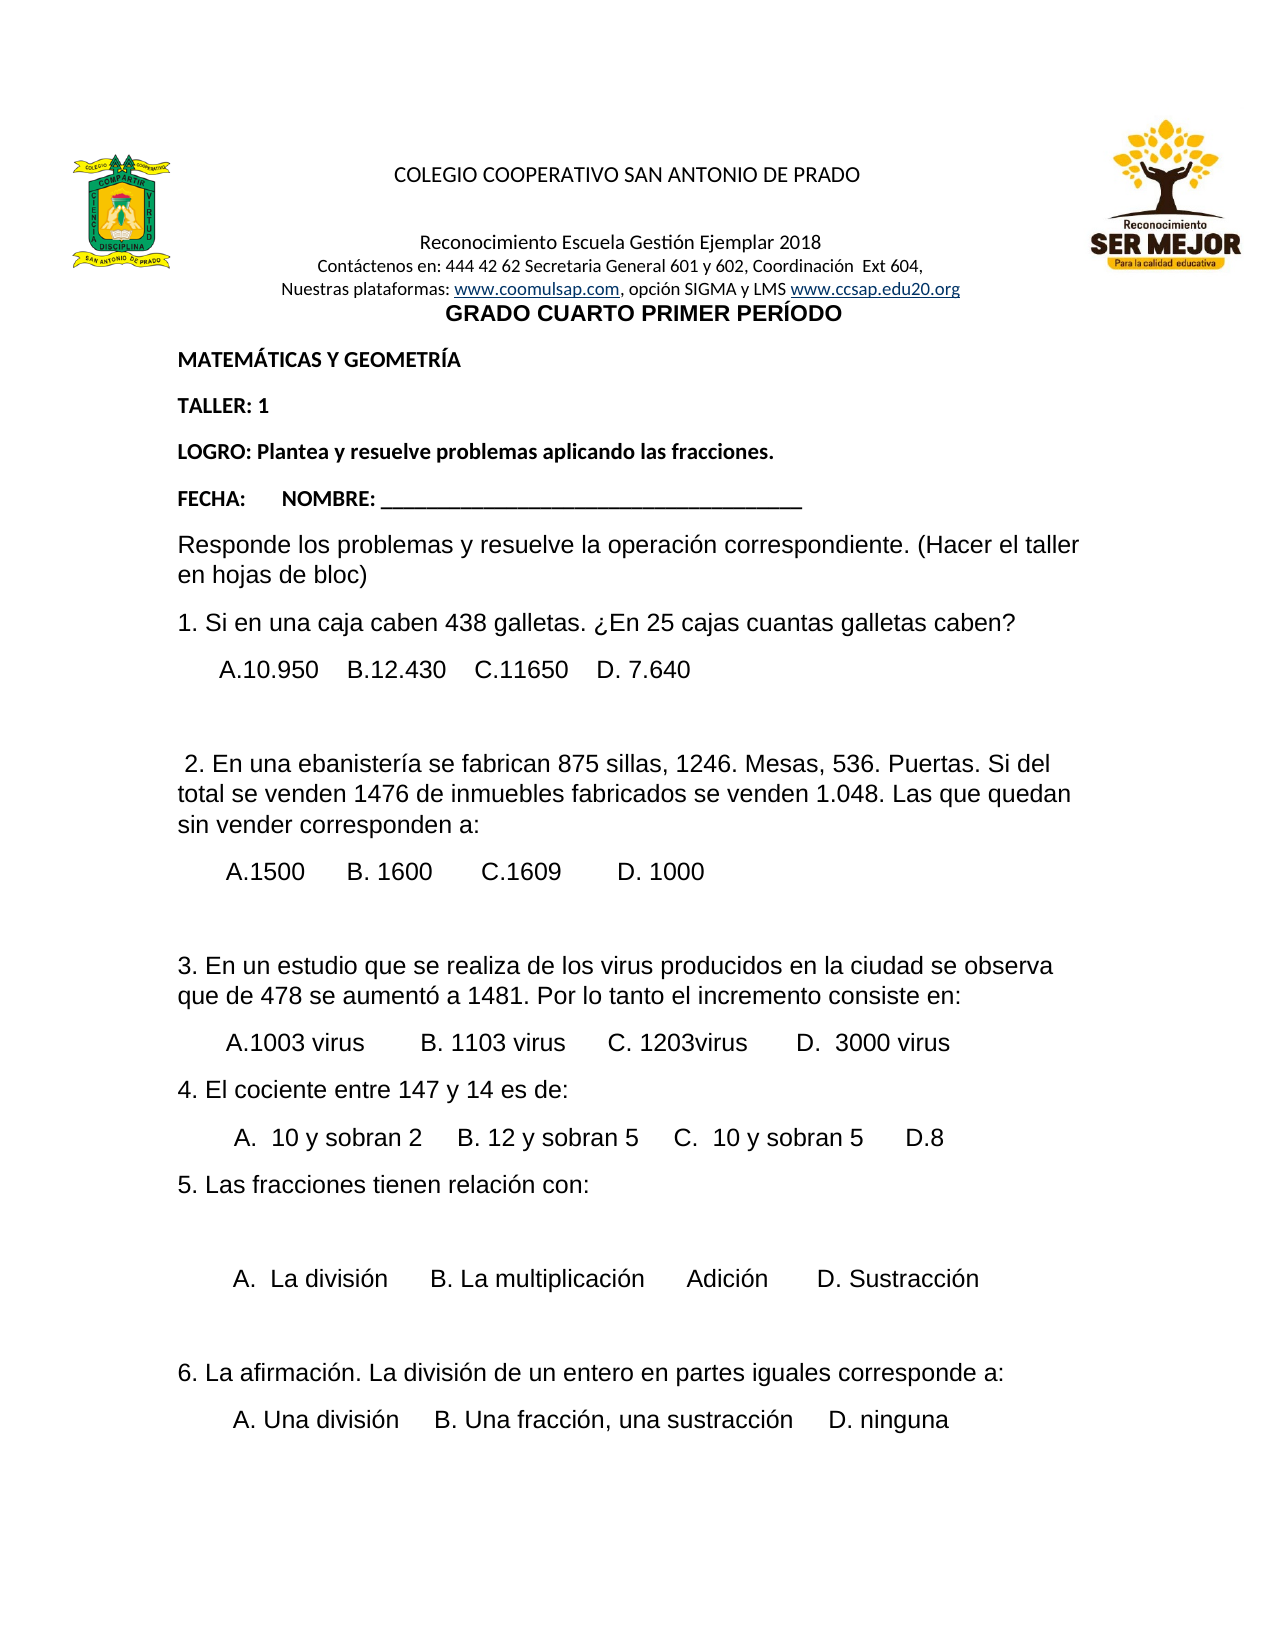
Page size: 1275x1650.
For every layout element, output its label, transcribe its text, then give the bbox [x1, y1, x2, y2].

text A.1003 virus B. 1103 virus C. 1203virus D. 3000 virus [177, 1028, 1098, 1057]
text Contáctenos en: 444 42 62 Secretaria General 601 y 602, Coordinación Ext 604, [177, 254, 1098, 277]
text 3. En un estudio que se realiza de los virus producidos en la ciudad se observa que de 478 se aumentó a 1481. Por lo tanto el incremento consiste en: [177, 951, 1098, 1010]
text A. Una división B. Una fracción, una sustracción D. ninguna [177, 1405, 1098, 1434]
text 5. Las fracciones tienen relación con: [177, 1170, 1098, 1198]
text A.1500 B. 1600 C.1609 D. 1000 [177, 857, 1098, 886]
text 1. Si en una caja caben 438 galletas. ¿En 25 cajas cuantas galletas caben? [177, 608, 1098, 636]
text Nuestras plataformas: www.coomulsap.com, opción SIGMA y LMS www.ccsap.edu20.org [177, 277, 1098, 300]
text Responde los problemas y resuelve la operación correspondiente. (Hacer el taller en hojas de bloc) [177, 530, 1098, 589]
text COLEGIO COOPERATIVO SAN ANTONIO DE PRADO [177, 148, 1081, 188]
text 2. En una ebanistería se fabrican 875 sillas, 1246. Mesas, 536. Puertas. Si del total se venden 1476 de inmuebles fabricados se venden 1.048. Las que quedan sin vender corresponden a: [177, 749, 1098, 838]
text FECHA: NOMBRE: _____________________________________ [177, 484, 1098, 512]
text TALLER: 1 [177, 391, 1098, 419]
text A.10.950 B.12.430 C.11650 D. 7.640 [177, 655, 1098, 683]
text A. La división B. La multiplicación Adición D. Sustracción [177, 1264, 1098, 1293]
picture [65, 149, 178, 272]
text 6. La afirmación. La división de un entero en partes iguales corresponde a: [177, 1358, 1098, 1387]
text LOGRO: Plantea y resuelve problemas aplicando las fracciones. [177, 437, 1098, 465]
picture [1081, 107, 1244, 276]
text GRADO CUARTO PRIMER PERÍODO [177, 300, 1098, 326]
text Reconocimiento Escuela Gestión Ejemplar 2018 [177, 229, 1081, 254]
text 4. El cociente entre 147 y 14 es de: [177, 1076, 1098, 1104]
text MATEMÁTICAS Y GEOMETRÍA [177, 345, 1098, 373]
list 10 y sobran 2 B. 12 y sobran 5 C. 10 y sobran 5 D.8 [233, 1123, 1098, 1151]
